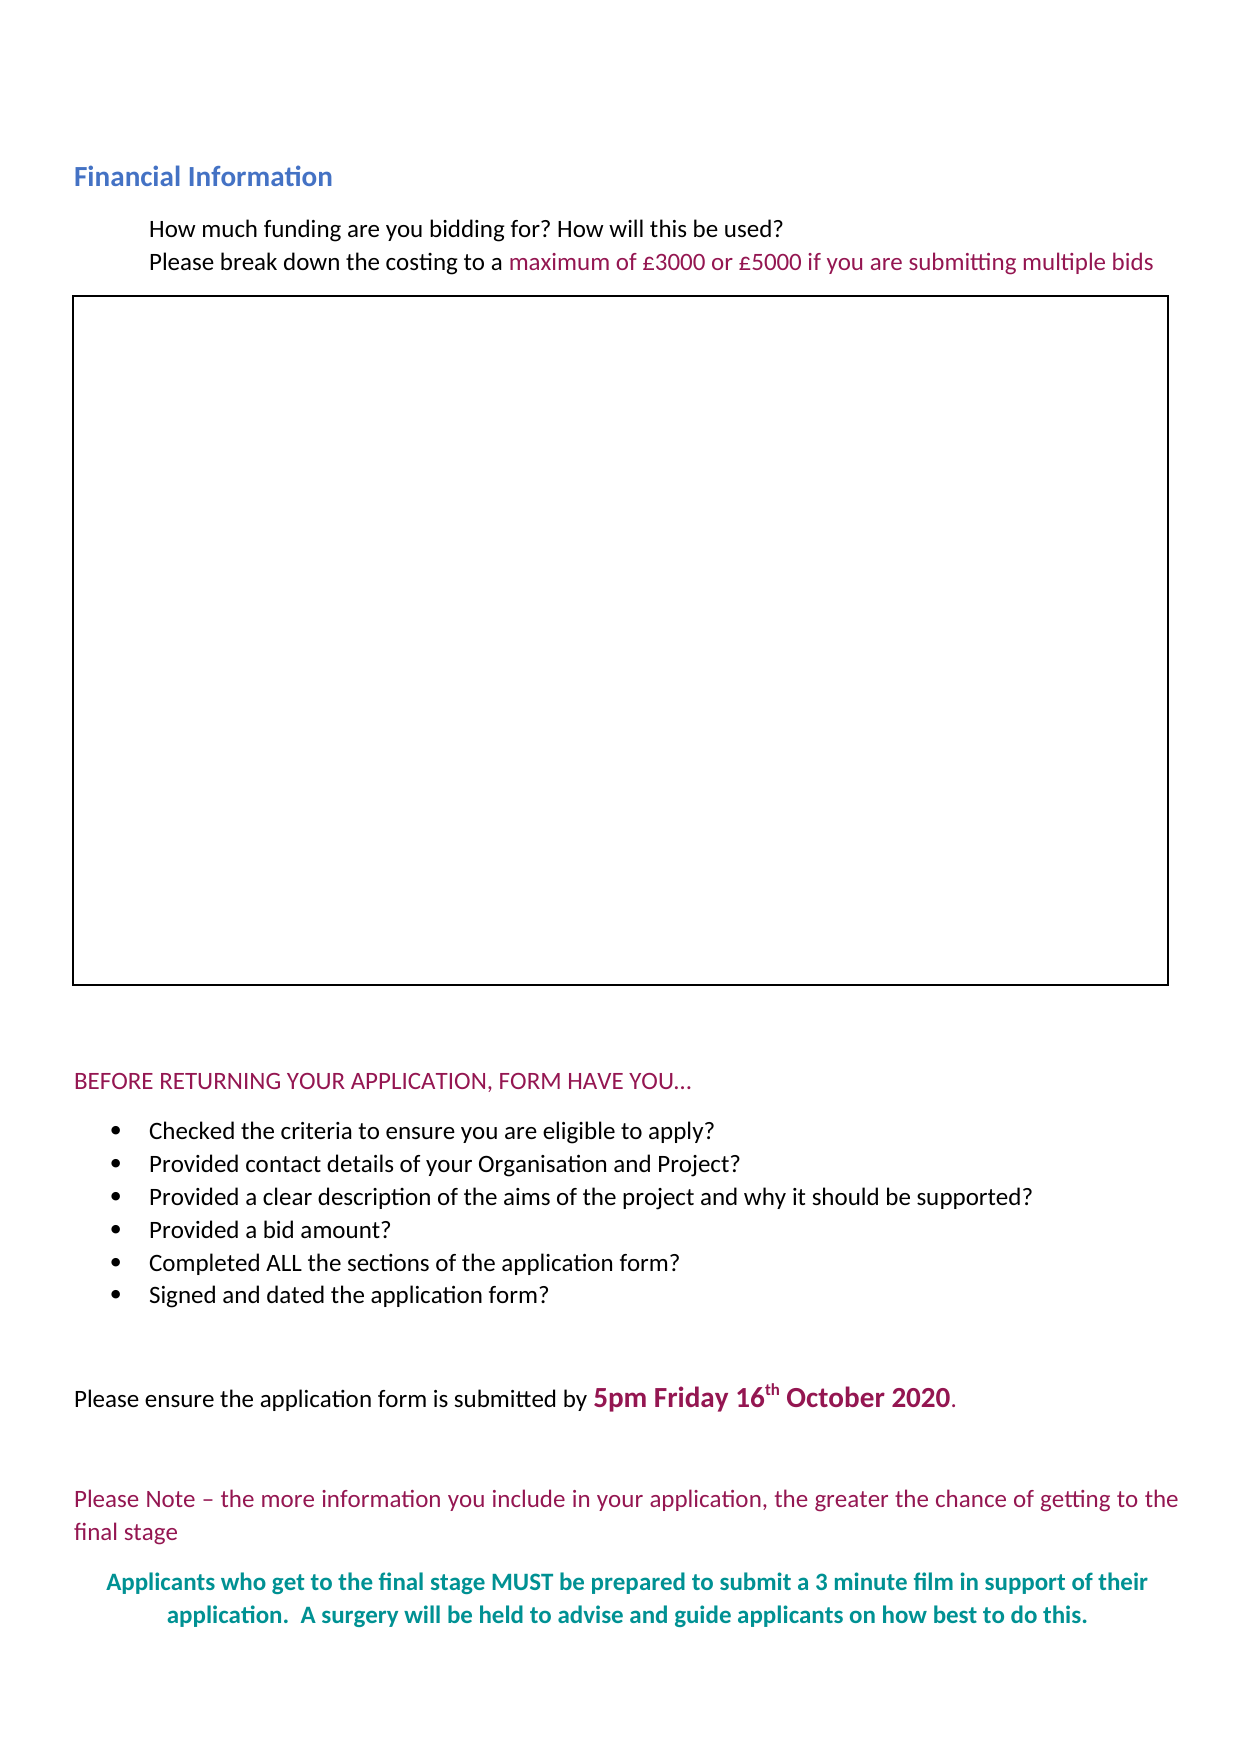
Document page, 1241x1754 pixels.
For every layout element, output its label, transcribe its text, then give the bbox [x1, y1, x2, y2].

list Signed and dated the application form? [111, 1280, 1181, 1310]
list Provided contact details of your Organisation and Project? [111, 1148, 1181, 1178]
list Checked the criteria to ensure you are eligible to apply? [111, 1115, 1181, 1146]
text BEFORE RETURNING YOUR APPLICATION, FORM HAVE YOU… [74, 1066, 1181, 1096]
list Completed ALL the sections of the application form? [111, 1247, 1181, 1277]
text Please ensure the application form is submitted by 5pm Friday 16th October 2020. [74, 1379, 1181, 1414]
list Provided a clear description of the aims of the project and why it should be supported? [111, 1181, 1181, 1211]
text Financial Information [74, 158, 1181, 194]
text Please Note – the more information you include in your application, the greater the chance of getting to the final stage [74, 1483, 1181, 1547]
text Applicants who get to the final stage MUST be prepared to submit a 3 minute film in support of their application. A surgery will be held to advise and guide applicants on how best to do this. [74, 1566, 1181, 1629]
list How much funding are you bidding for? How will this be used? Please break down the costing to a maximum of £3000 or £5000 if you are submitting multiple bids [149, 213, 1181, 277]
list Provided a bid amount? [111, 1214, 1181, 1244]
